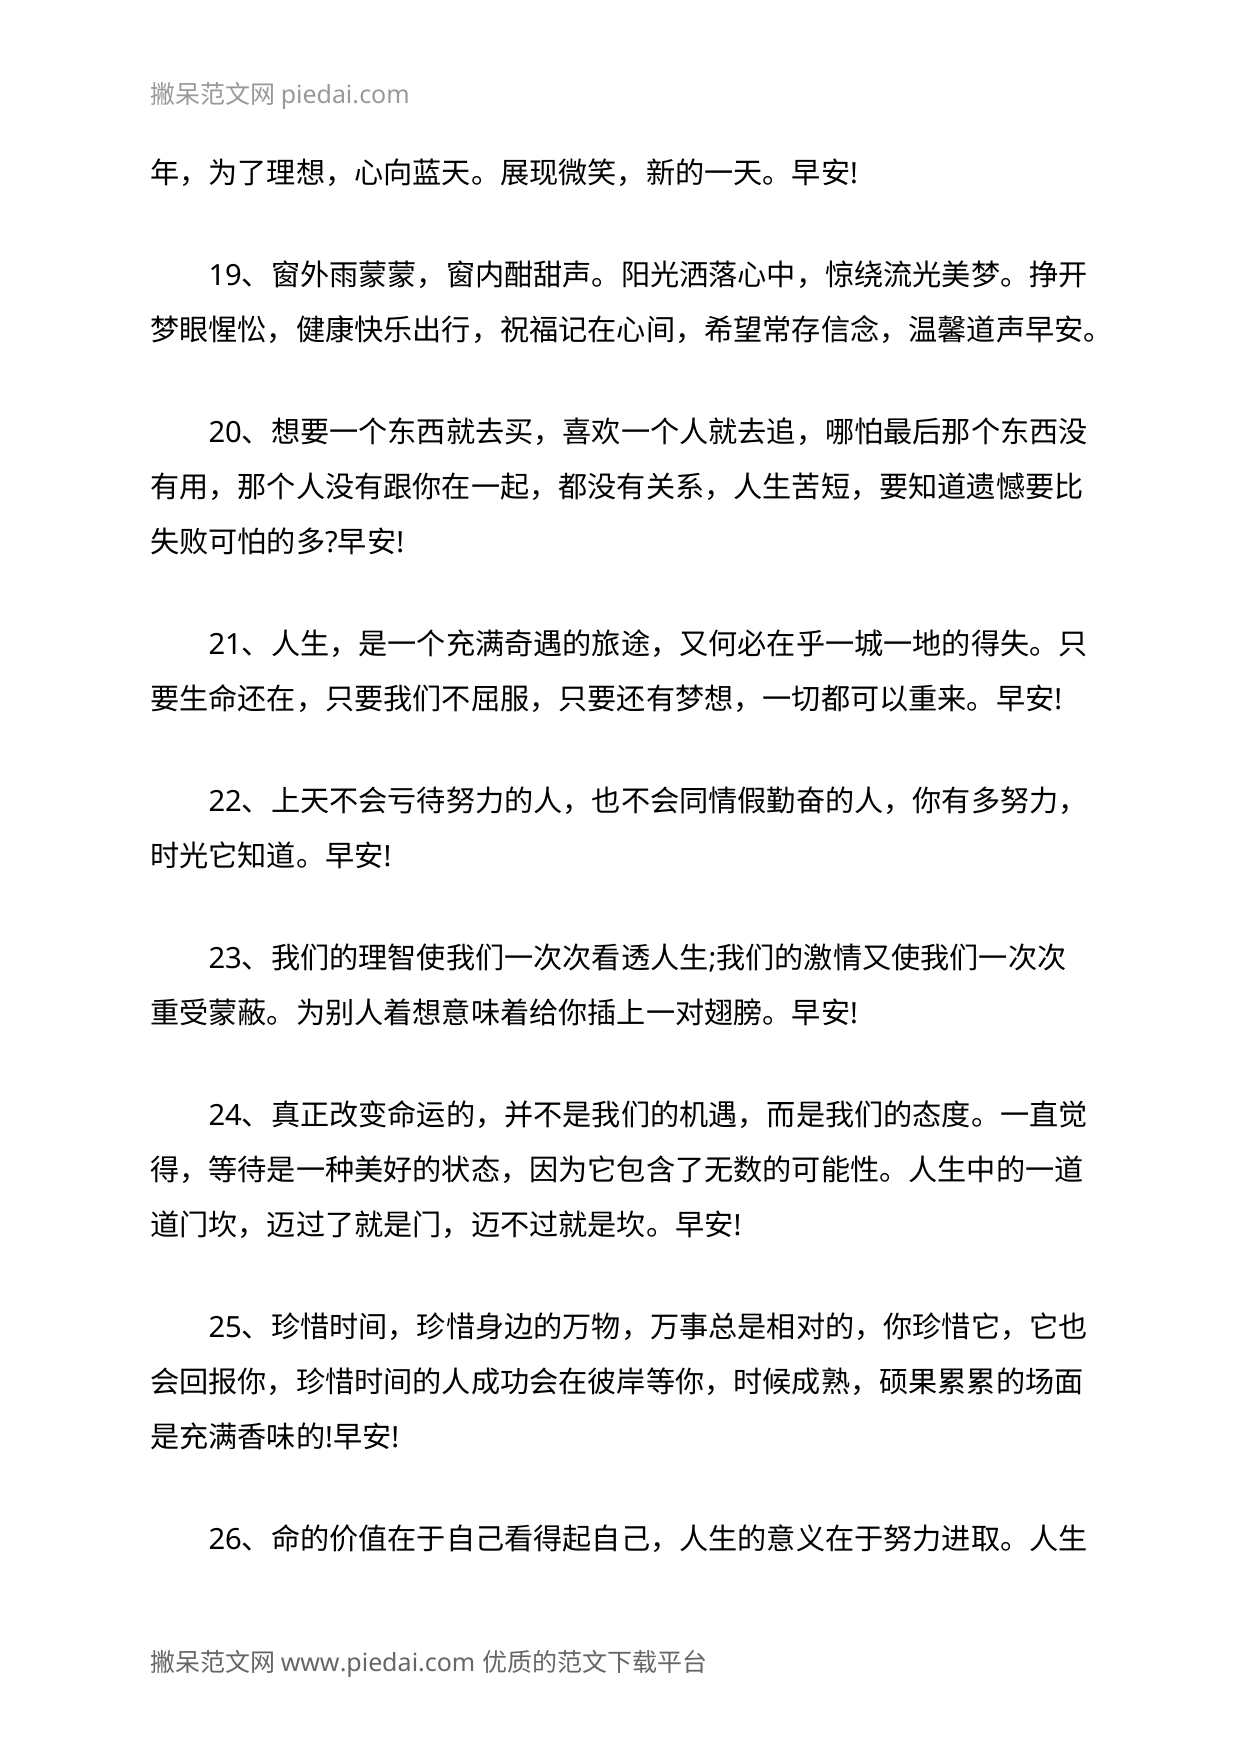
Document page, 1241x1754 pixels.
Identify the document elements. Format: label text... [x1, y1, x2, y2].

text 24、真正改变命运的，并不是我们的机遇，而是我们的态度。一直觉得，等待是一种美好的状态，因为它包含了无数的可能性。人生中的一道道门坎，迈过了就是门，迈不过就是坎。早安! [150, 1092, 1090, 1244]
text 22、上天不会亏待努力的人，也不会同情假勤奋的人，你有多努力，时光它知道。早安! [150, 778, 1090, 875]
text 21、人生，是一个充满奇遇的旅途，又何必在乎一城一地的得失。只要生命还在，只要我们不屈服，只要还有梦想，一切都可以重来。早安! [150, 621, 1090, 718]
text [150, 150, 1090, 192]
text 25、珍惜时间，珍惜身边的万物，万事总是相对的，你珍惜它，它也会回报你，珍惜时间的人成功会在彼岸等你，时候成熟，硕果累累的场面是充满香味的!早安! [150, 1303, 1090, 1456]
text 20、想要一个东西就去买，喜欢一个人就去追，哪怕最后那个东西没有用，那个人没有跟你在一起，都没有关系，人生苦短，要知道遗憾要比失败可怕的多?早安! [150, 409, 1090, 561]
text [150, 1515, 1090, 1558]
text 19、窗外雨蒙蒙，窗内酣甜声。阳光洒落心中，惊绕流光美梦。挣开梦眼惺忪，健康快乐出行，祝福记在心间，希望常存信念，温馨道声早安。 [150, 252, 1090, 349]
text 23、我们的理智使我们一次次看透人生;我们的激情又使我们一次次重受蒙蔽。为别人着想意味着给你插上一对翅膀。早安! [150, 934, 1090, 1032]
